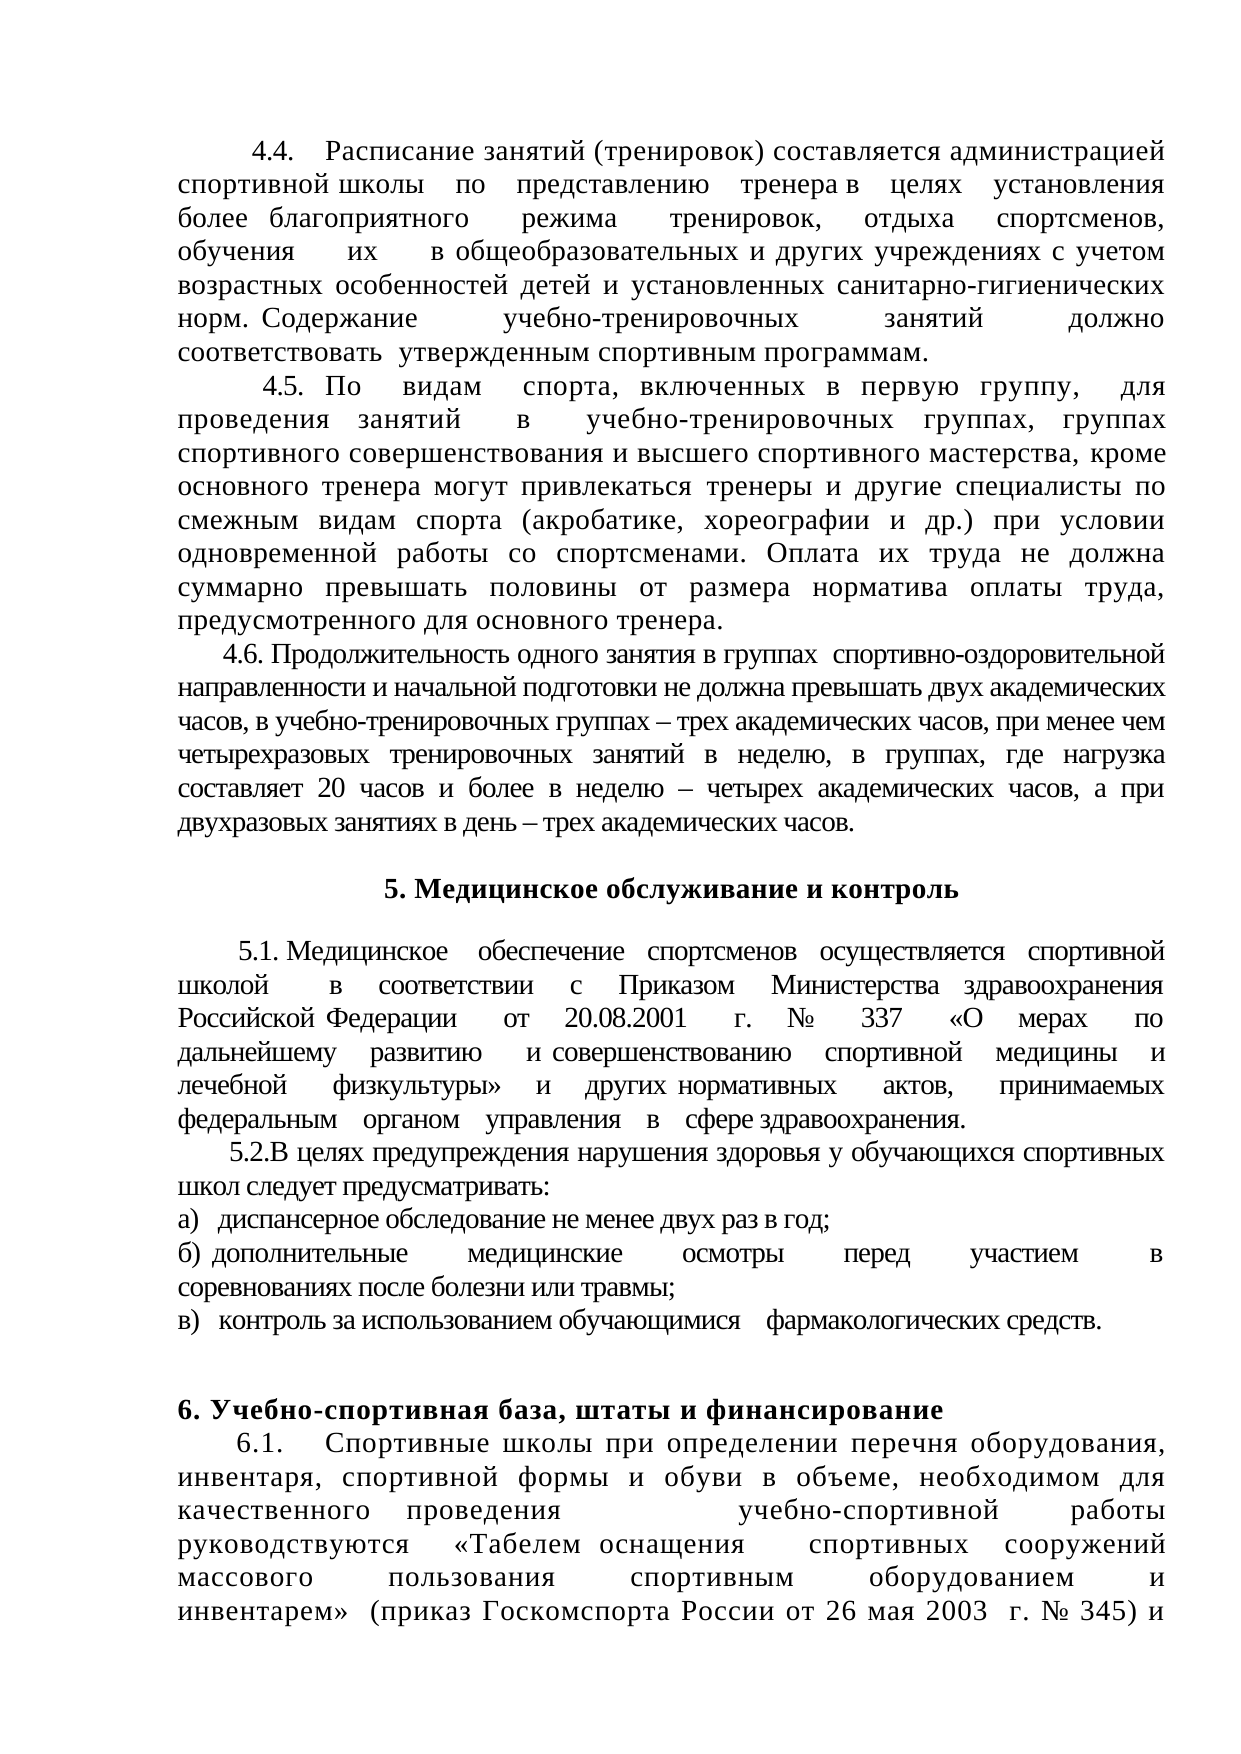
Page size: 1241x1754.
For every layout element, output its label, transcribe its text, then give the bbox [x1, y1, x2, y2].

text а) диспансерное обследование не менее двух раз в год; [177, 1202, 1167, 1235]
text 4.4. Расписание занятий (тренировок) составляется администрацией спортивной школы по представлению тренера в целях установления более благоприятного режима тренировок, отдыха спортсменов, обучения их в общеобразовательных и других учреждениях с учетом возрастных особенностей детей и установленных санитарно-гигиенических норм. Содержание учебно-тренировочных занятий должно соответствовать утвержденным спортивным программам. [177, 133, 1167, 368]
text 5. Медицинское обслуживание и контроль [177, 871, 1167, 904]
text 5.1. Медицинское обеспечение спортсменов осуществляется спортивной школой в соответствии с Приказом Министерства здравоохранения Российской Федерации от 20.08.2001 г. № 337 «О мерах по дальнейшему развитию и совершенствованию спортивной медицины и лечебной физкультуры» и других нормативных актов, принимаемых федеральным органом управления в сфере здравоохранения. [177, 933, 1167, 1134]
text 4.6. Продолжительность одного занятия в группах спортивно-оздоровительной направленности и начальной подготовки не должна превышать двух академических часов, в учебно-тренировочных группах – трех академических часов, при менее чем четырехразовых тренировочных занятий в неделю, в группах, где нагрузка составляет 20 часов и более в неделю – четырех академических часов, а при двухразовых занятиях в день – трех академических часов. [177, 636, 1167, 837]
text 4.5. По видам спорта, включенных в первую группу, для проведения занятий в учебно-тренировочных группах, группах спортивного совершенствования и высшего спортивного мастерства, кроме основного тренера могут привлекаться тренеры и другие специалисты по смежным видам спорта (акробатике, хореографии и др.) при условии одновременной работы со спортсменами. Оплата их труда не должна суммарно превышать половины от размера норматива оплаты труда, предусмотренного для основного тренера. [177, 368, 1167, 636]
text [177, 1425, 1167, 1627]
text б) дополнительные медицинские осмотры перед участием в соревнованиях после болезни или травмы; [177, 1235, 1167, 1302]
text 5.2.В целях предупреждения нарушения здоровья у обучающихся спортивных школ следует предусматривать: [177, 1134, 1167, 1202]
text в) контроль за использованием обучающимися фармакологических средств. [177, 1302, 1167, 1336]
text 6. Учебно-спортивная база, штаты и финансирование [177, 1392, 1167, 1425]
